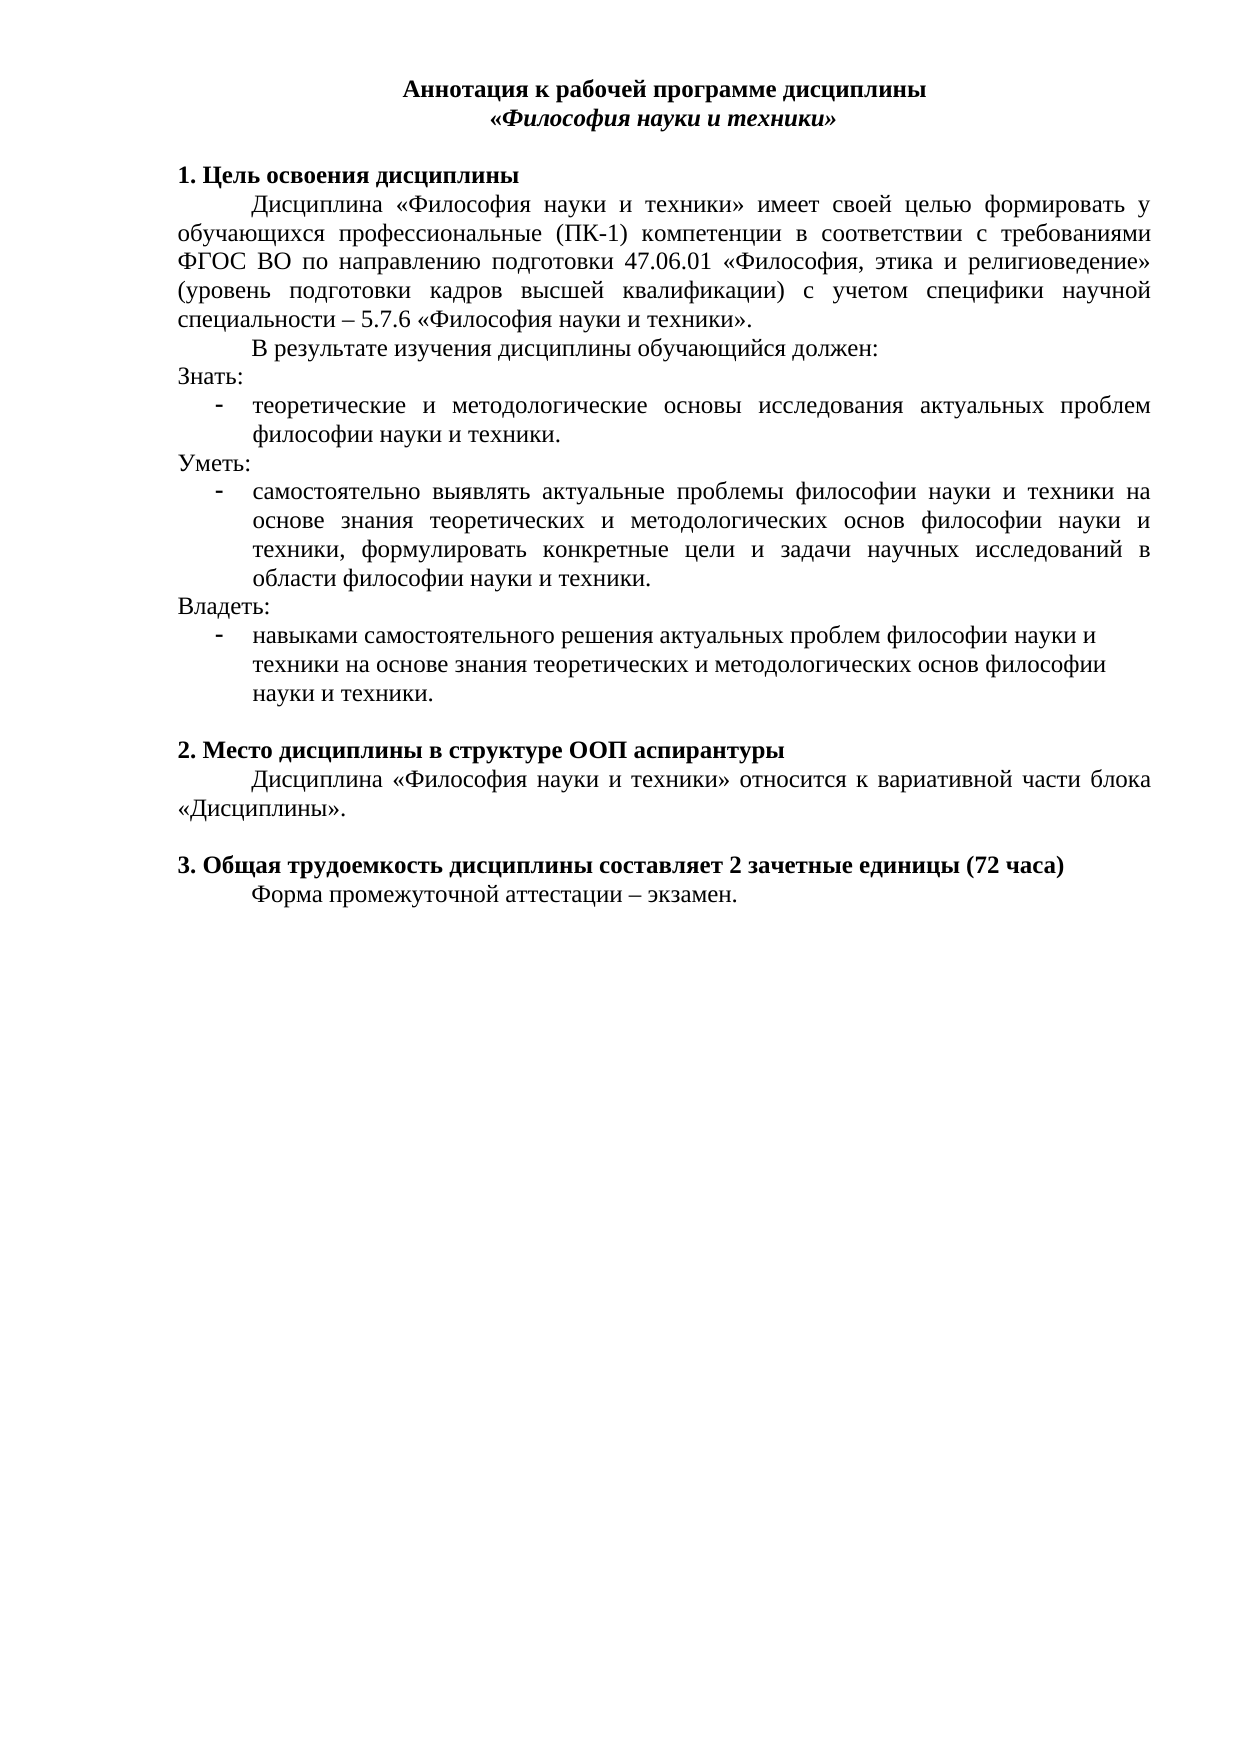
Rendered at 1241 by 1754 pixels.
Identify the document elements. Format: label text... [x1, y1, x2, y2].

list самостоятельно выявлять актуальные проблемы философии науки и техники на основе знания теоретических и методологических основ философии науки и техники, формулировать конкретные цели и задачи научных исследований в области философии науки и техники. [215, 476, 1152, 591]
text Аннотация к рабочей программе дисциплины [177, 74, 1152, 103]
list навыками самостоятельного решения актуальных проблем философии науки и техники на основе знания теоретических и методологических основ философии науки и техники. [215, 620, 1152, 706]
list теоретические и методологические основы исследования актуальных проблем философии науки и техники. [215, 390, 1152, 448]
text Дисциплина «Философия науки и техники» имеет своей целью формировать у обучающихся профессиональные (ПК-1) компетенции в соответствии с требованиями ФГОС ВО по направлению подготовки 47.06.01 «Философия, этика и религиоведение» (уровень подготовки кадров высшей квалификации) с учетом специфики научной специальности – 5.7.6 «Философия науки и техники». [177, 189, 1152, 333]
text 1. Цель освоения дисциплины [177, 160, 1152, 189]
text Дисциплина «Философия науки и техники» относится к вариативной части блока «Дисциплины». [177, 764, 1152, 821]
text 2. Место дисциплины в структуре ООП аспирантуры [177, 735, 1152, 764]
text 3. Общая трудоемкость дисциплины составляет 2 зачетные единицы (72 часа) [177, 850, 1152, 879]
text Форма промежуточной аттестации – экзамен. [177, 879, 1152, 908]
text «Философия науки и техники» [177, 103, 1152, 131]
text Уметь: [177, 448, 1152, 476]
text Владеть: [177, 591, 1152, 620]
text В результате изучения дисциплины обучающийся должен: [177, 333, 1152, 361]
text Знать: [177, 361, 1152, 390]
